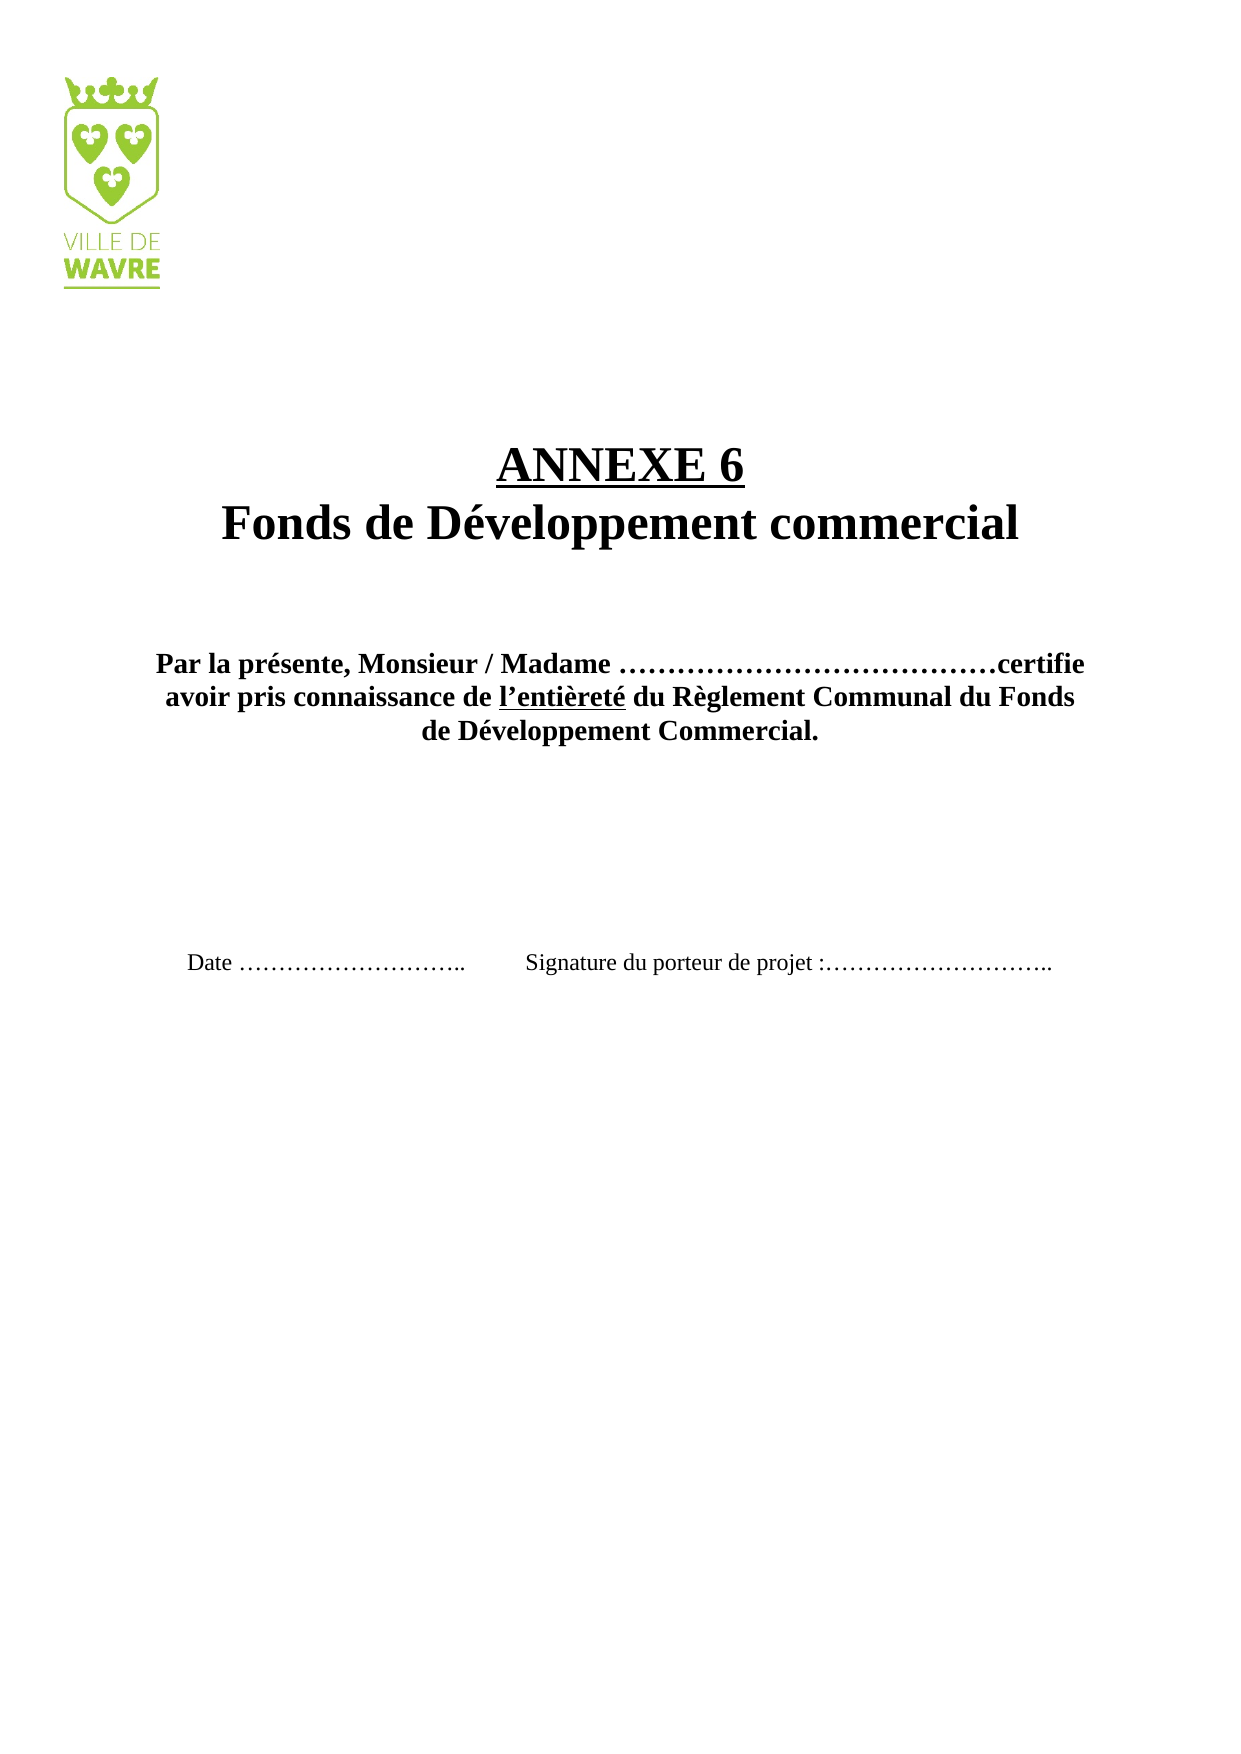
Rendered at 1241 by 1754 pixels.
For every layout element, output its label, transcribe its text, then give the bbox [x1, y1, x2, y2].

text Fonds de Développement commercial [148, 493, 1093, 550]
text Par la présente, Monsieur / Madame …………………………………certifie avoir pris connaissance de l’entièreté du Règlement Communal du Fonds de Développement Commercial. [148, 646, 1093, 747]
picture [63, 77, 160, 289]
text ANNEXE 6 [148, 435, 1093, 493]
text Date ……………………….. Signature du porteur de projet :……………………….. [148, 948, 1093, 975]
